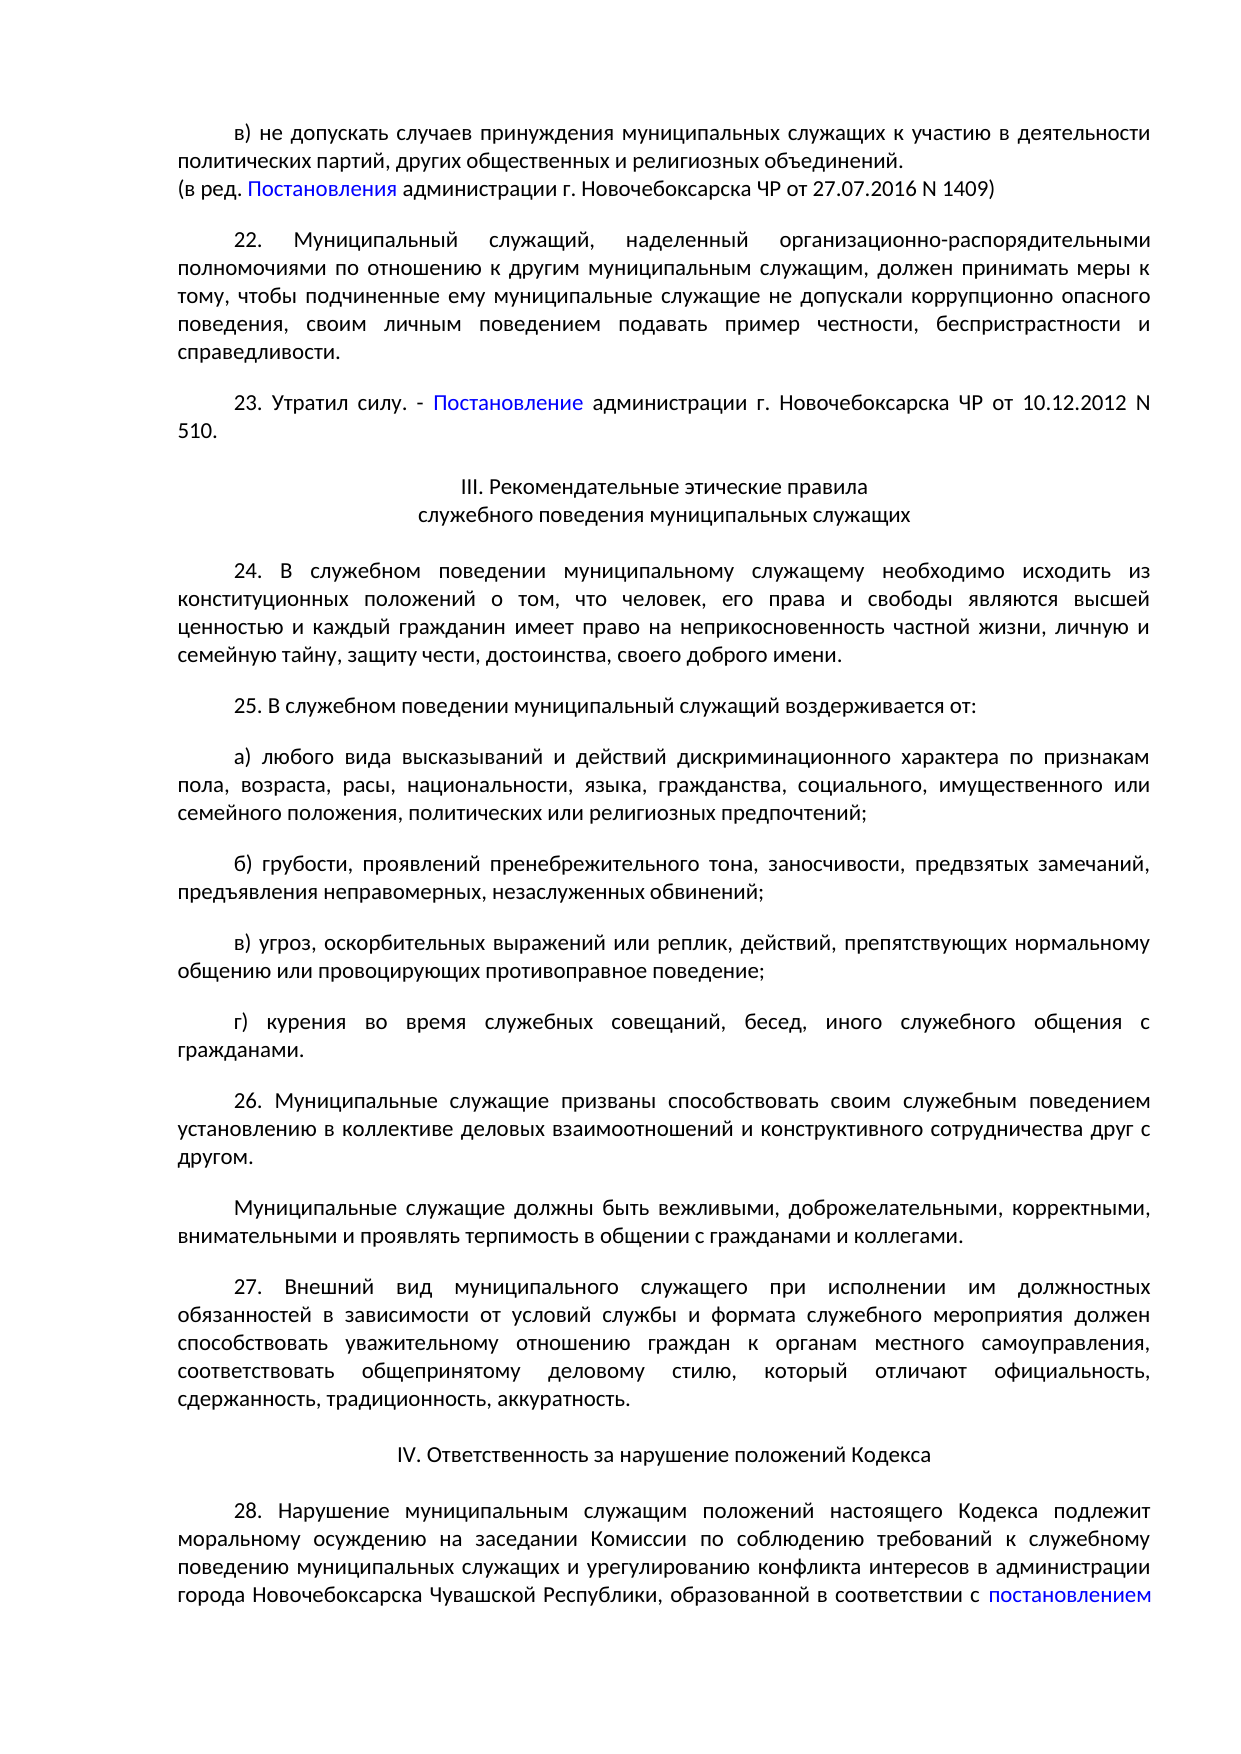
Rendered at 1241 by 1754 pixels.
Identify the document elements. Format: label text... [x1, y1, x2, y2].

text в) угроз, оскорбительных выражений или реплик, действий, препятствующих нормальному общению или провоцирующих противоправное поведение; [177, 928, 1152, 984]
text 22. Муниципальный служащий, наделенный организационно-распорядительными полномочиями по отношению к другим муниципальным служащим, должен принимать меры к тому, чтобы подчиненные ему муниципальные служащие не допускали коррупционно опасного поведения, своим личным поведением подавать пример честности, беспристрастности и справедливости. [177, 225, 1152, 365]
text служебного поведения муниципальных служащих [177, 500, 1152, 528]
text III. Рекомендательные этические правила [177, 472, 1152, 500]
text Муниципальные служащие должны быть вежливыми, доброжелательными, корректными, внимательными и проявлять терпимость в общении с гражданами и коллегами. [177, 1193, 1152, 1249]
text IV. Ответственность за нарушение положений Кодекса [177, 1440, 1152, 1468]
text а) любого вида высказываний и действий дискриминационного характера по признакам пола, возраста, расы, национальности, языка, гражданства, социального, имущественного или семейного положения, политических или религиозных предпочтений; [177, 742, 1152, 826]
text 27. Внешний вид муниципального служащего при исполнении им должностных обязанностей в зависимости от условий службы и формата служебного мероприятия должен способствовать уважительному отношению граждан к органам местного самоуправления, соответствовать общепринятому деловому стилю, который отличают официальность, сдержанность, традиционность, аккуратность. [177, 1272, 1152, 1412]
text в) не допускать случаев принуждения муниципальных служащих к участию в деятельности политических партий, других общественных и религиозных объединений. [177, 118, 1152, 174]
text б) грубости, проявлений пренебрежительного тона, заносчивости, предвзятых замечаний, предъявления неправомерных, незаслуженных обвинений; [177, 849, 1152, 905]
text (в ред. Постановления администрации г. Новочебоксарска ЧР от 27.07.2016 N 1409) [177, 174, 1152, 202]
text 24. В служебном поведении муниципальному служащему необходимо исходить из конституционных положений о том, что человек, его права и свободы являются высшей ценностью и каждый гражданин имеет право на неприкосновенность частной жизни, личную и семейную тайну, защиту чести, достоинства, своего доброго имени. [177, 556, 1152, 668]
text г) курения во время служебных совещаний, бесед, иного служебного общения с гражданами. [177, 1007, 1152, 1063]
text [177, 1496, 1152, 1608]
text 26. Муниципальные служащие призваны способствовать своим служебным поведением установлению в коллективе деловых взаимоотношений и конструктивного сотрудничества друг с другом. [177, 1086, 1152, 1170]
text 25. В служебном поведении муниципальный служащий воздерживается от: [177, 691, 1152, 719]
text 23. Утратил силу. - Постановление администрации г. Новочебоксарска ЧР от 10.12.2012 N 510. [177, 388, 1152, 444]
